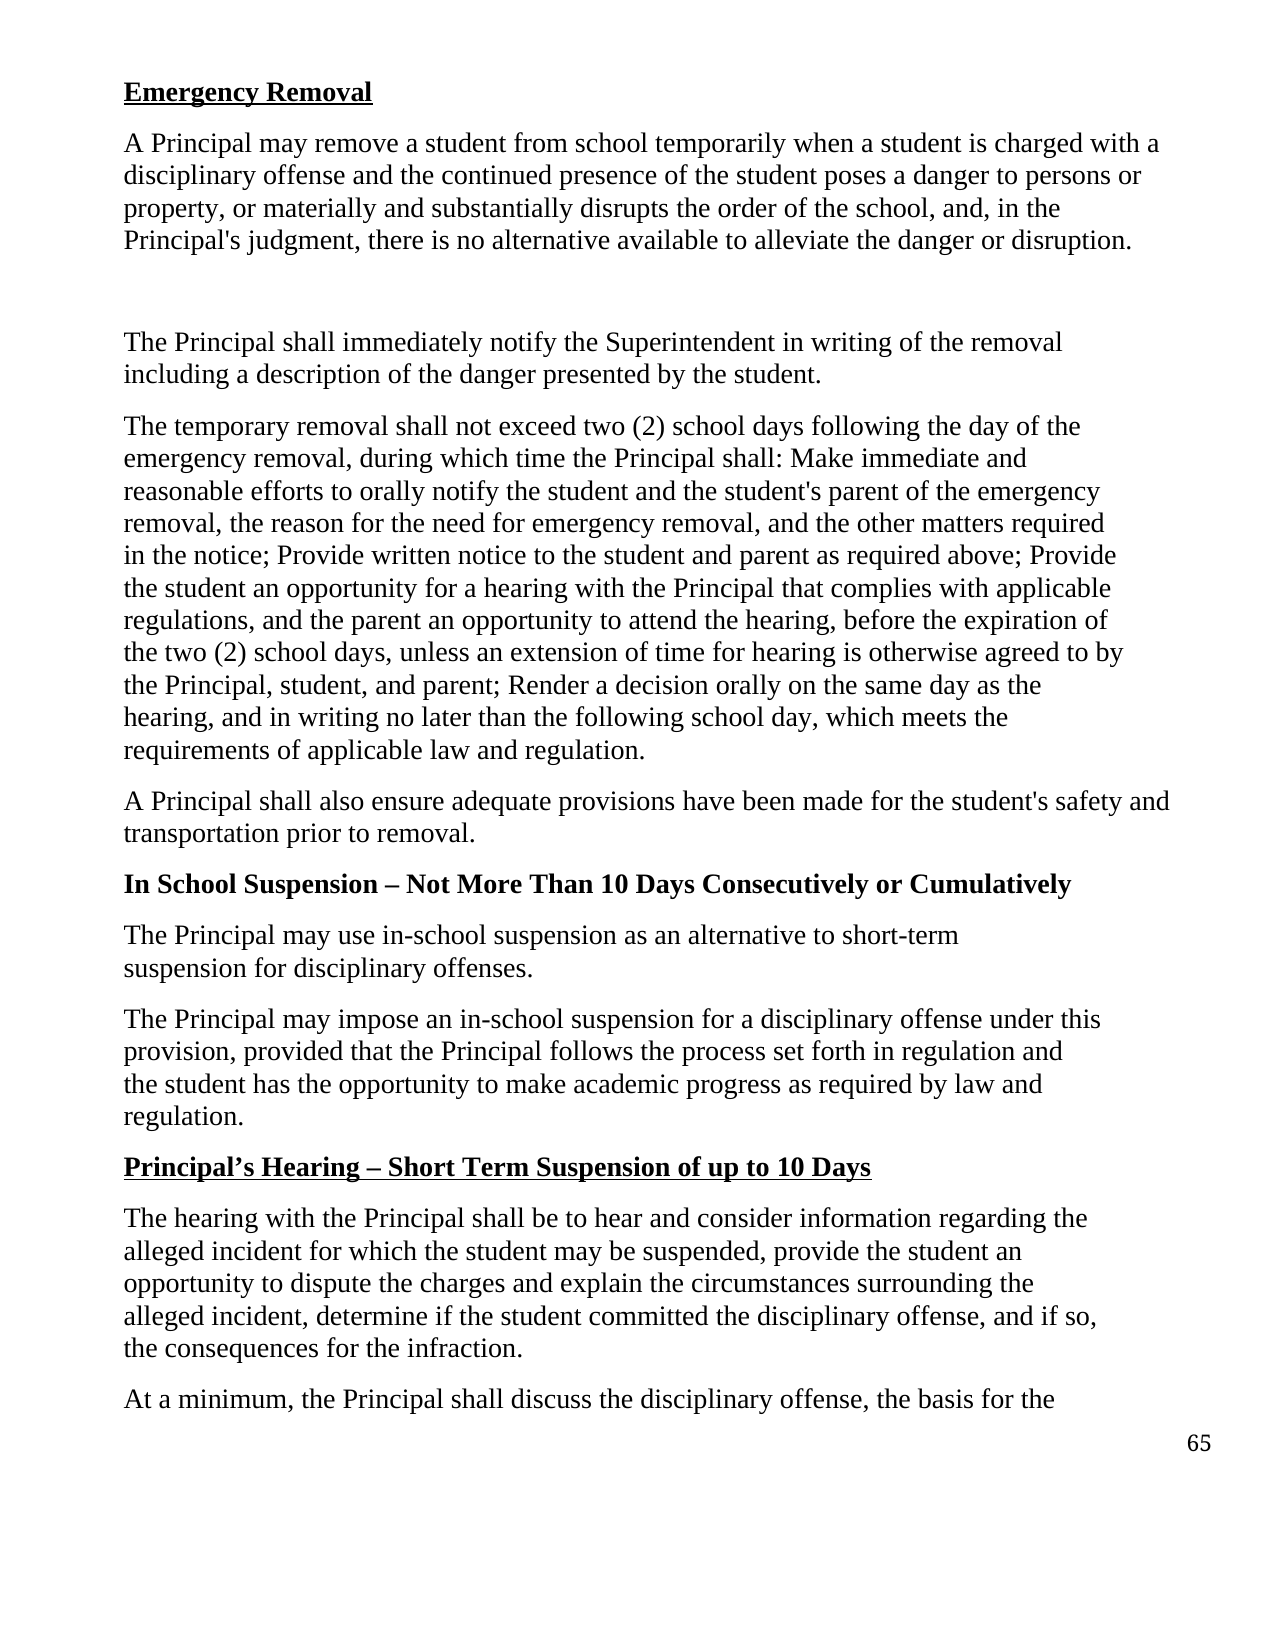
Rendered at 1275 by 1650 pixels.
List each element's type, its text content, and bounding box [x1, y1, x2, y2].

text The Principal shall immediately notify the Superintendent in writing of the removal including a description of the danger presented by the student. [123, 325, 1172, 390]
text Emergency Removal [123, 75, 1172, 107]
text The temporary removal shall not exceed two (2) school days following the day of the emergency removal, during which time the Principal shall: Make immediate and reasonable efforts to orally notify the student and the student's parent of the emergency removal, the reason for the need for emergency removal, and the other matters required in the notice; Provide written notice to the student and parent as required above; Provide the student an opportunity for a hearing with the Principal that complies with applicable regulations, and the parent an opportunity to attend the hearing, before the expiration of the two (2) school days, unless an extension of time for hearing is otherwise agreed to by the Principal, student, and parent; Render a decision orally on the same day as the hearing, and in writing no later than the following school day, which meets the requirements of applicable law and regulation. [123, 409, 1128, 765]
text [123, 1382, 1124, 1414]
text The hearing with the Principal shall be to hear and consider information regarding the alleged incident for which the student may be suspended, provide the student an opportunity to dispute the charges and explain the circumstances surrounding the alleged incident, determine if the student committed the disciplinary offense, and if so, the consequences for the infraction. [123, 1201, 1120, 1363]
text Principal’s Hearing – Short Term Suspension of up to 10 Days [123, 1150, 1172, 1183]
text A Principal shall also ensure adequate provisions have been made for the student's safety and transportation prior to removal. [123, 784, 1172, 848]
text In School Suspension – Not More Than 10 Days Consecutively or Cumulatively [123, 867, 1172, 899]
text The Principal may impose an in-school suspension for a disciplinary offense under this provision, provided that the Principal follows the process set forth in regulation and the student has the opportunity to make academic progress as required by law and regulation. [123, 1002, 1103, 1132]
text The Principal may use in-school suspension as an alternative to short-term suspension for disciplinary offenses. [123, 918, 1069, 983]
text A Principal may remove a student from school temporarily when a student is charged with a disciplinary offense and the continued presence of the student poses a danger to persons or property, or materially and substantially disrupts the order of the school, and, in the Principal's judgment, there is no alternative available to alleviate the danger or disruption. [123, 126, 1172, 256]
